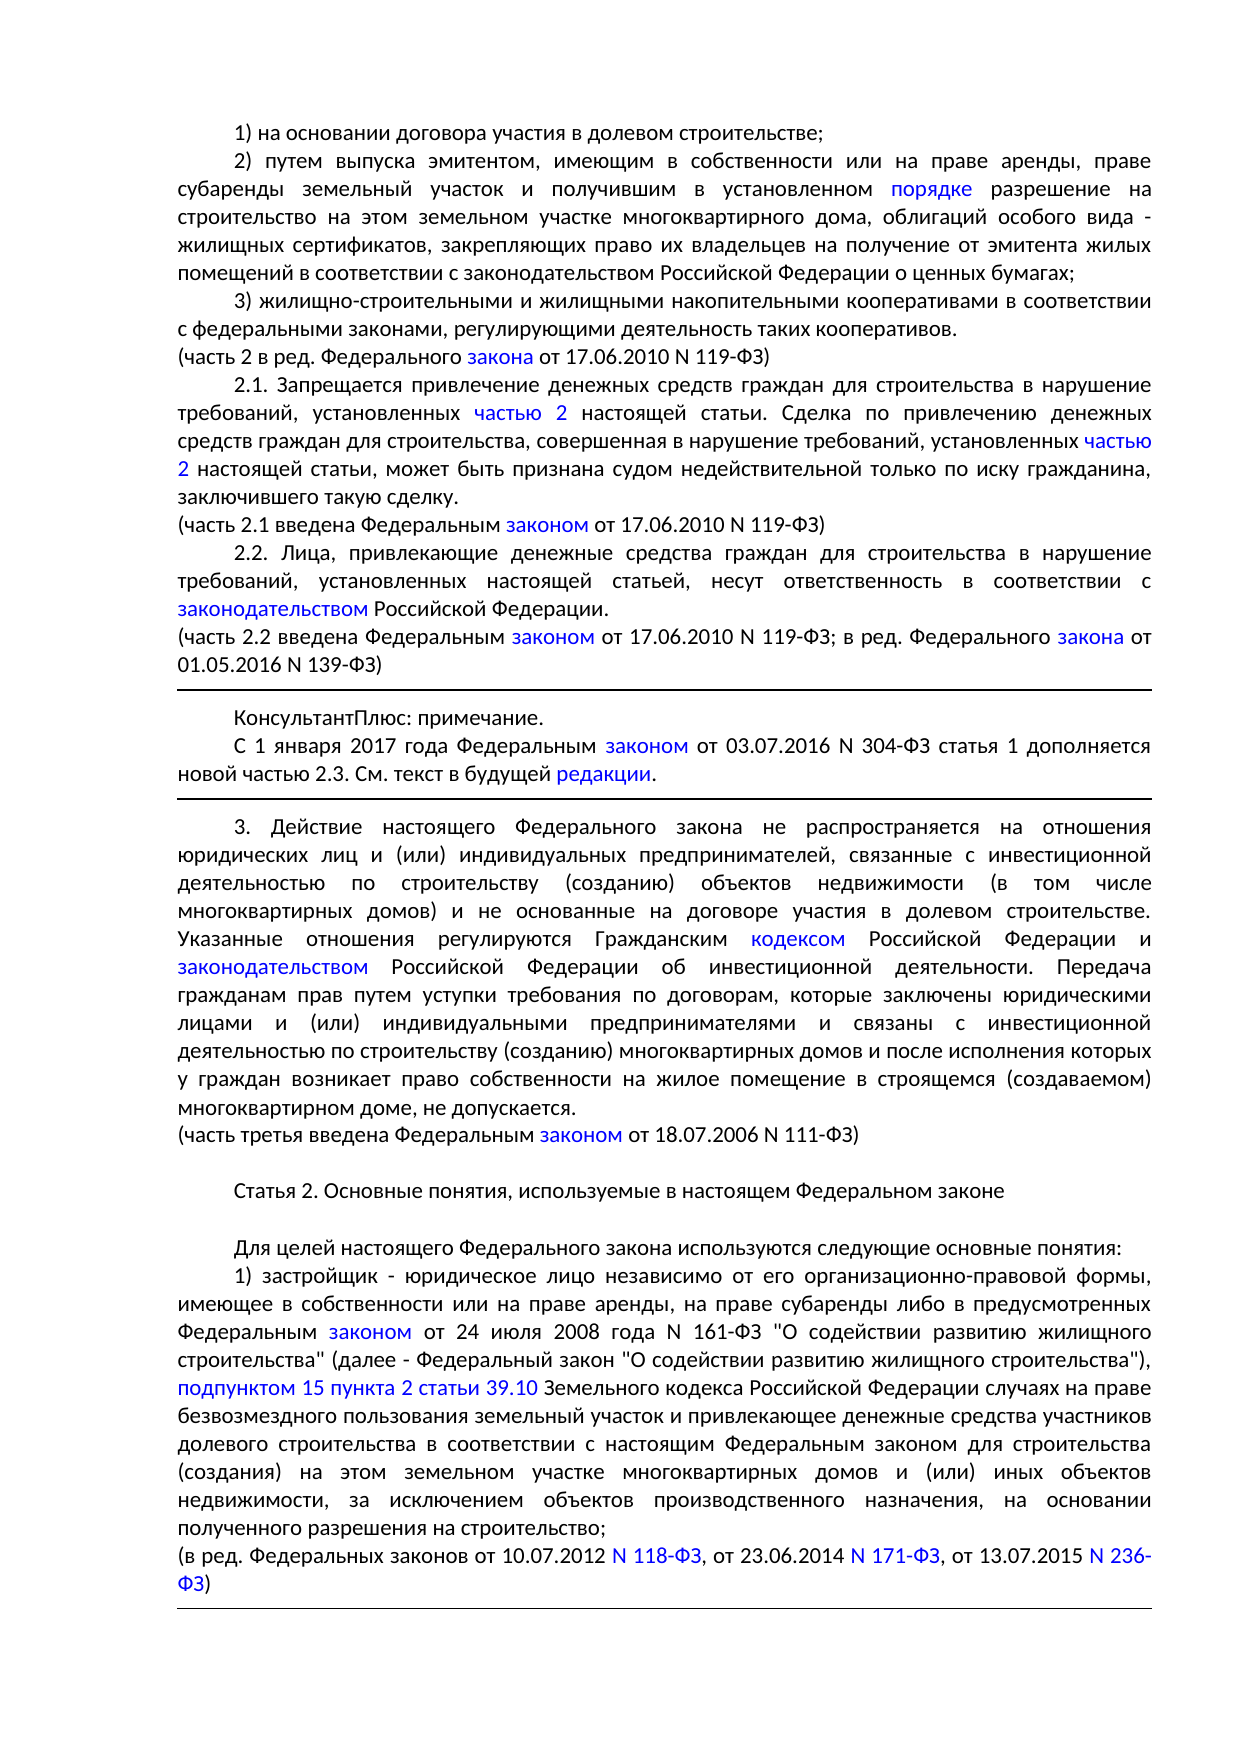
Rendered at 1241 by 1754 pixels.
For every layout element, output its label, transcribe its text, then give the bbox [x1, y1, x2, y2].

text КонсультантПлюс: примечание. [177, 703, 1152, 731]
text 3) жилищно-строительными и жилищными накопительными кооперативами в соответствии с федеральными законами, регулирующими деятельность таких кооперативов. [177, 286, 1152, 342]
text 1) застройщик - юридическое лицо независимо от его организационно-правовой формы, имеющее в собственности или на праве аренды, на праве субаренды либо в предусмотренных Федеральным законом от 24 июля 2008 года N 161-ФЗ "О содействии развитию жилищного строительства" (далее - Федеральный закон "О содействии развитию жилищного строительства"), подпунктом 15 пункта 2 статьи 39.10 Земельного кодекса Российской Федерации случаях на праве безвозмездного пользования земельный участок и привлекающее денежные средства участников долевого строительства в соответствии с настоящим Федеральным законом для строительства (создания) на этом земельном участке многоквартирных домов и (или) иных объектов недвижимости, за исключением объектов производственного назначения, на основании полученного разрешения на строительство; [177, 1261, 1152, 1541]
text 2.1. Запрещается привлечение денежных средств граждан для строительства в нарушение требований, установленных частью 2 настоящей статьи. Сделка по привлечению денежных средств граждан для строительства, совершенная в нарушение требований, установленных частью 2 настоящей статьи, может быть признана судом недействительной только по иску гражданина, заключившего такую сделку. [177, 370, 1152, 510]
text Статья 2. Основные понятия, используемые в настоящем Федеральном законе [177, 1177, 1152, 1205]
text (в ред. Федеральных законов от 10.07.2012 N 118-ФЗ, от 23.06.2014 N 171-ФЗ, от 13.07.2015 N 236-ФЗ) [177, 1541, 1152, 1597]
text (часть 2.1 введена Федеральным законом от 17.06.2010 N 119-ФЗ) [177, 510, 1152, 538]
text (часть 2.2 введена Федеральным законом от 17.06.2010 N 119-ФЗ; в ред. Федерального закона от 01.05.2016 N 139-ФЗ) [177, 622, 1152, 678]
text 1) на основании договора участия в долевом строительстве; [177, 118, 1152, 146]
text (часть третья введена Федеральным законом от 18.07.2006 N 111-ФЗ) [177, 1121, 1152, 1149]
text 2.2. Лица, привлекающие денежные средства граждан для строительства в нарушение требований, установленных настоящей статьей, несут ответственность в соответствии с законодательством Российской Федерации. [177, 538, 1152, 622]
text 3. Действие настоящего Федерального закона не распространяется на отношения юридических лиц и (или) индивидуальных предпринимателей, связанные с инвестиционной деятельностью по строительству (созданию) объектов недвижимости (в том числе многоквартирных домов) и не основанные на договоре участия в долевом строительстве. Указанные отношения регулируются Гражданским кодексом Российской Федерации и законодательством Российской Федерации об инвестиционной деятельности. Передача гражданам прав путем уступки требования по договорам, которые заключены юридическими лицами и (или) индивидуальными предпринимателями и связаны с инвестиционной деятельностью по строительству (созданию) многоквартирных домов и после исполнения которых у граждан возникает право собственности на жилое помещение в строящемся (создаваемом) многоквартирном доме, не допускается. [177, 812, 1152, 1121]
text 2) путем выпуска эмитентом, имеющим в собственности или на праве аренды, праве субаренды земельный участок и получившим в установленном порядке разрешение на строительство на этом земельном участке многоквартирного дома, облигаций особого вида - жилищных сертификатов, закрепляющих право их владельцев на получение от эмитента жилых помещений в соответствии с законодательством Российской Федерации о ценных бумагах; [177, 146, 1152, 286]
text С 1 января 2017 года Федеральным законом от 03.07.2016 N 304-ФЗ статья 1 дополняется новой частью 2.3. См. текст в будущей редакции. [177, 731, 1152, 787]
text (часть 2 в ред. Федерального закона от 17.06.2010 N 119-ФЗ) [177, 342, 1152, 370]
text Для целей настоящего Федерального закона используются следующие основные понятия: [177, 1233, 1152, 1261]
